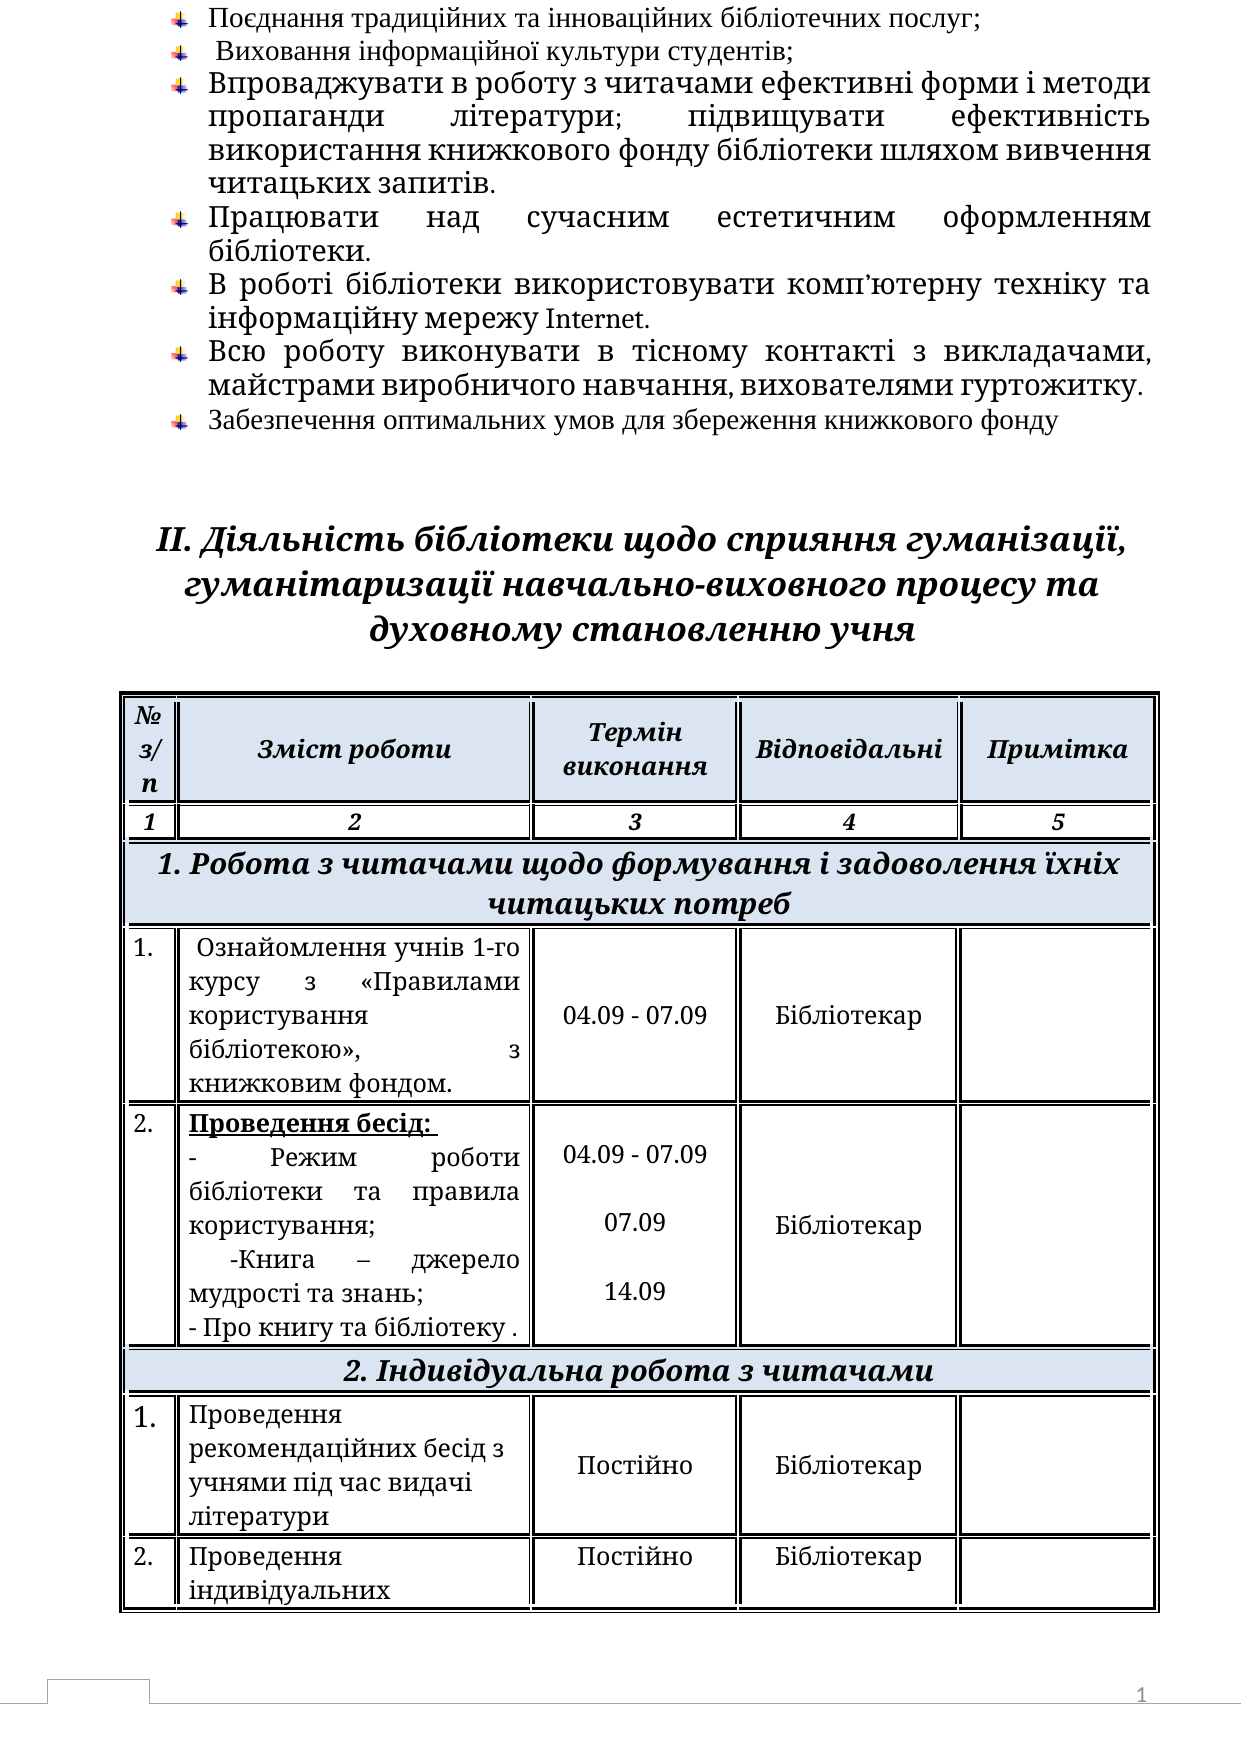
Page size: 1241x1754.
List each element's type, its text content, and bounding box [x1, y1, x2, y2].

table_cell Проведення рекомендаційних бесід з учнями під час видачі літератури [180, 1397, 529, 1533]
list В роботі бібліотеки використовувати комп’ютерну техніку та інформаційну мережу Internet. [170, 268, 1152, 335]
table_cell 2. Індивідуальна робота з читачами [122, 1344, 1156, 1390]
table_header №з/п [122, 695, 177, 800]
table_cell Бібліотекар [742, 1106, 955, 1344]
table_header Термін виконання [532, 695, 738, 800]
table_cell Постійно [532, 1533, 738, 1607]
table_cell 4 [742, 806, 957, 837]
table_cell 1. Робота з читачами щодо формування і задоволення їхніх читацьких потреб [122, 837, 1156, 923]
table_cell 5 [960, 800, 1156, 837]
table_header Зміст роботи [177, 695, 532, 800]
text ІІ. Діяльність бібліотеки щодо сприяння гуманізації, гуманітаризації навчально-виховного процесу та духовному становленню учня [133, 515, 1152, 652]
picture [171, 10, 188, 28]
table_cell 1. [122, 923, 177, 1099]
table_cell Проведення бесід: - Режим роботи бібліотеки та правила користування; -Книга – джерело мудрості та знань; - Про книгу та бібліотеку . [180, 1106, 529, 1344]
table_cell [959, 923, 1156, 1099]
table_cell 1 [122, 800, 177, 837]
table_cell 1. [122, 1390, 177, 1533]
table_cell Постійно [535, 1397, 735, 1533]
list Всю роботу виконувати в тісному контакті з викладачами, майстрами виробничого навчання, вихователями гуртожитку. [170, 335, 1152, 402]
picture [171, 278, 188, 295]
table_cell Ознайомлення учнів 1-го курсу з «Правилами користування бібліотекою», з книжковим фондом. [180, 929, 529, 1099]
picture [171, 76, 188, 94]
table_cell Бібліотекар [739, 1533, 958, 1607]
picture [171, 345, 188, 362]
table_cell 2 [180, 806, 529, 837]
table_cell 3 [535, 806, 735, 837]
list Впроваджувати в роботу з читачами ефективні форми і методи пропаганди літератури; підвищувати ефективність використання книжкового фонду бібліотеки шляхом вивчення читацьких запитів. [170, 67, 1152, 201]
table_cell Бібліотекар [742, 929, 955, 1099]
picture [171, 44, 188, 61]
list Забезпечення оптимальних умов для збереження книжкового фонду [170, 402, 1152, 436]
list Виховання інформаційної культури студентів; [170, 33, 1152, 67]
table_header Відповідальні [739, 695, 959, 800]
picture [171, 210, 188, 228]
table_cell 04.09 - 07.09 [535, 929, 735, 1099]
table_cell [959, 1533, 1156, 1607]
table_cell [959, 1390, 1156, 1533]
table_cell 04.09 - 07.09 07.09 14.09 [535, 1106, 735, 1344]
list Поєднання традиційних та інноваційних бібліотечних послуг; [170, 0, 1152, 33]
picture [171, 413, 188, 430]
list Працювати над сучасним естетичним оформленням бібліотеки. [170, 201, 1152, 268]
table_cell 2. [122, 1533, 177, 1607]
table_cell Бібліотекар [742, 1397, 955, 1533]
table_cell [177, 1533, 532, 1607]
table_header Примітка [960, 698, 1153, 800]
table_cell [959, 1100, 1156, 1344]
table_cell 2. [122, 1100, 177, 1344]
